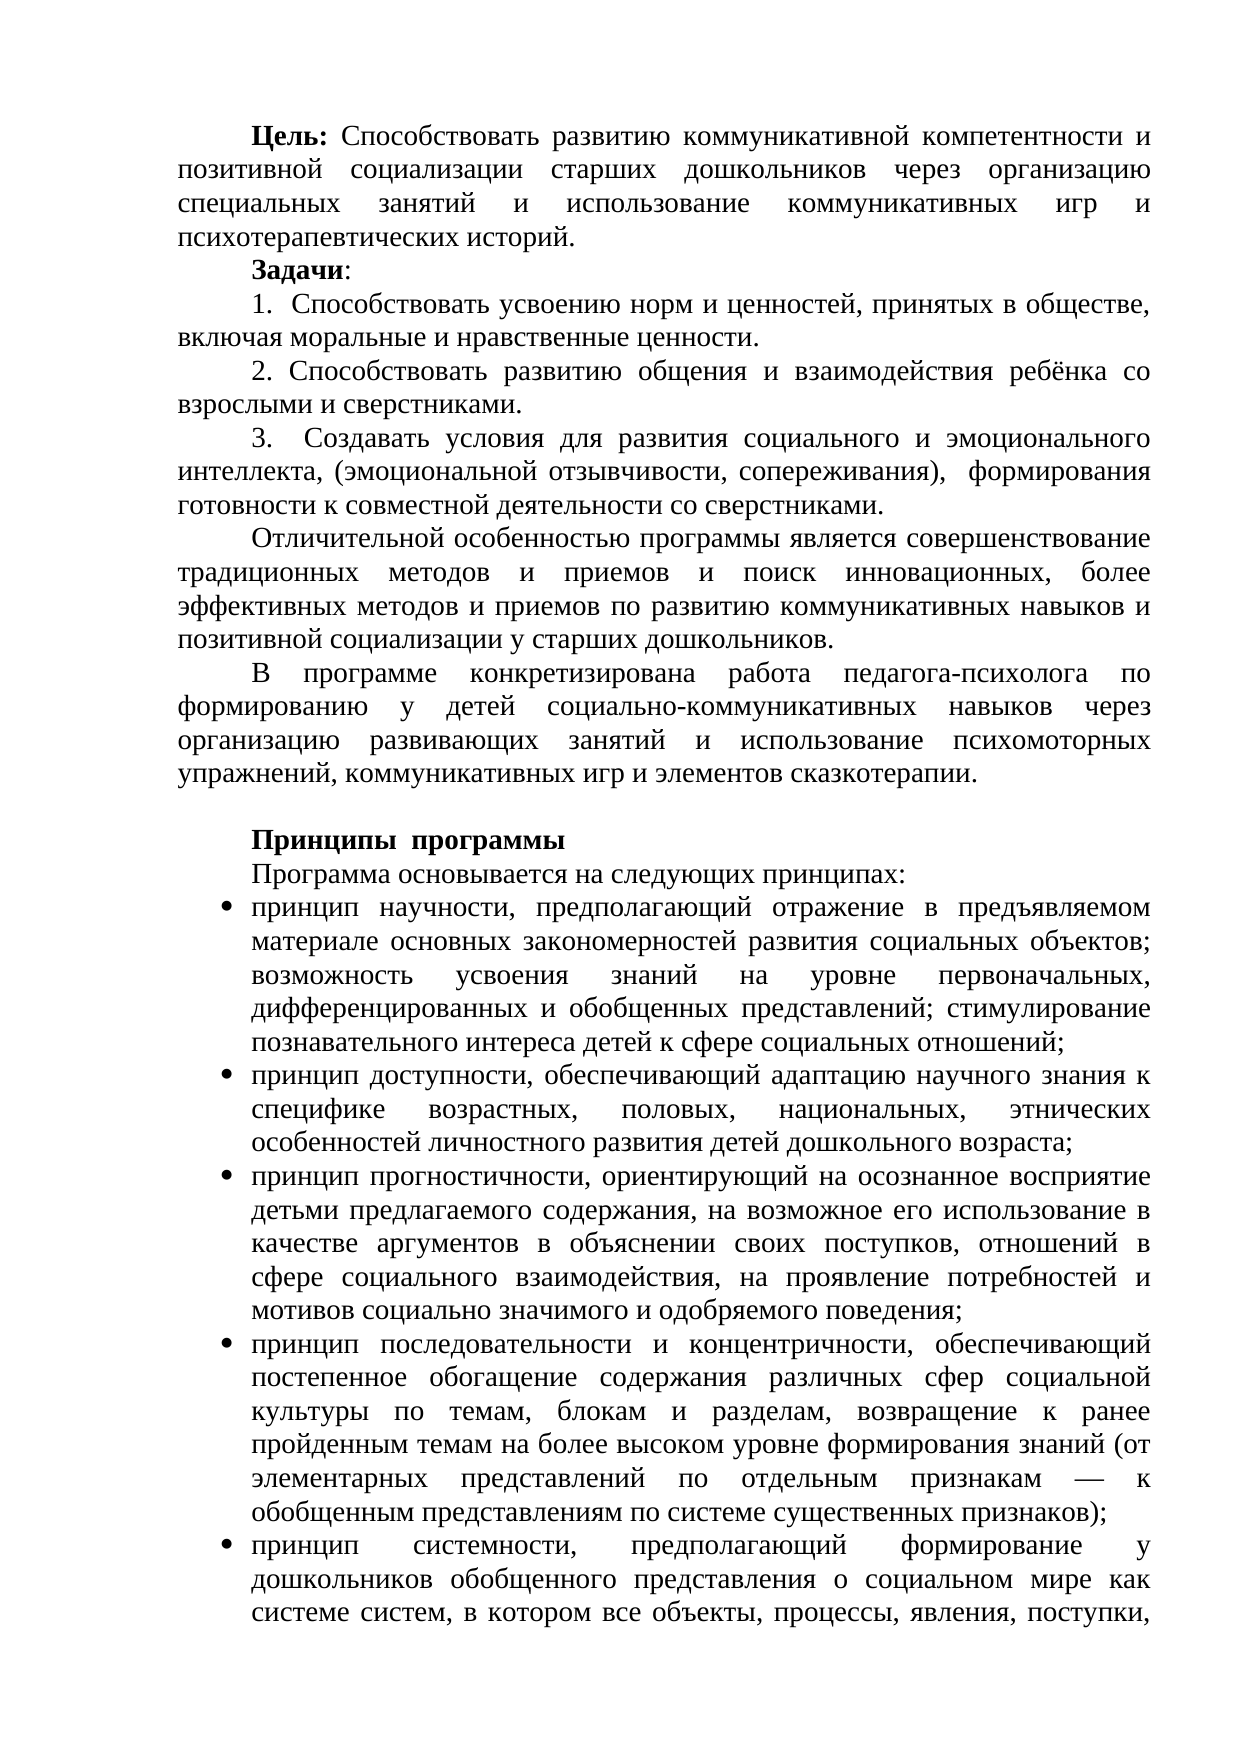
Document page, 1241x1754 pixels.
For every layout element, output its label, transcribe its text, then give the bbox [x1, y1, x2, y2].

list принцип последовательности и концентричности, обеспечивающий постепенное обогащение содержания различных сфер социальной культуры по темам, блокам и разделам, возвращение к ранее пройденным темам на более высоком уровне формирования знаний (от элементарных представлений по отдельным признакам — к обобщенным представлениям по системе существенных признаков); [222, 1326, 1152, 1527]
text 2. Способствовать развитию общения и взаимодействия ребёнка со взрослыми и сверстниками. [177, 353, 1152, 420]
text Цель: Способствовать развитию коммуникативной компетентности и позитивной социализации старших дошкольников через организацию специальных занятий и использование коммуникативных игр и психотерапевтических историй. [177, 118, 1152, 252]
list принцип научности, предполагающий отражение в предъявляемом материале основных закономерностей развития социальных объектов; возможность усвоения знаний на уровне первоначальных, дифференцированных и обобщенных представлений; стимулирование познавательного интереса детей к сфере социальных отношений; [222, 889, 1152, 1057]
text В программе конкретизирована работа педагога-психолога по формированию у детей социально-коммуникативных навыков через организацию развивающих занятий и использование психомоторных упражнений, коммуникативных игр и элементов сказкотерапии. [177, 655, 1152, 789]
list принцип прогностичности, ориентирующий на осознанное восприятие детьми предлагаемого содержания, на возможное его использование в качестве аргументов в объяснении своих поступков, отношений в сфере социального взаимодействия, на проявление потребностей и мотивов социально значимого и одобряемого поведения; [222, 1158, 1152, 1326]
text 1. Способствовать усвоению норм и ценностей, принятых в обществе, включая моральные и нравственные ценности. [177, 286, 1152, 353]
text 3. Создавать условия для развития социального и эмоционального интеллекта, (эмоциональной отзывчивости, сопереживания), формирования готовности к совместной деятельности со сверстниками. [177, 420, 1152, 521]
list принцип доступности, обеспечивающий адаптацию научного знания к специфике возрастных, половых, национальных, этнических особенностей личностного развития детей дошкольного возраста; [222, 1057, 1152, 1158]
text Отличительной особенностью программы является совершенствование традиционных методов и приемов и поиск инновационных, более эффективных методов и приемов по развитию коммуникативных навыков и позитивной социализации у старших дошкольников. [177, 521, 1152, 655]
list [222, 1527, 1152, 1628]
text Принципы программы [177, 822, 1152, 856]
text Программа основывается на следующих принципах: [177, 856, 1152, 889]
text Задачи: [177, 252, 1152, 286]
